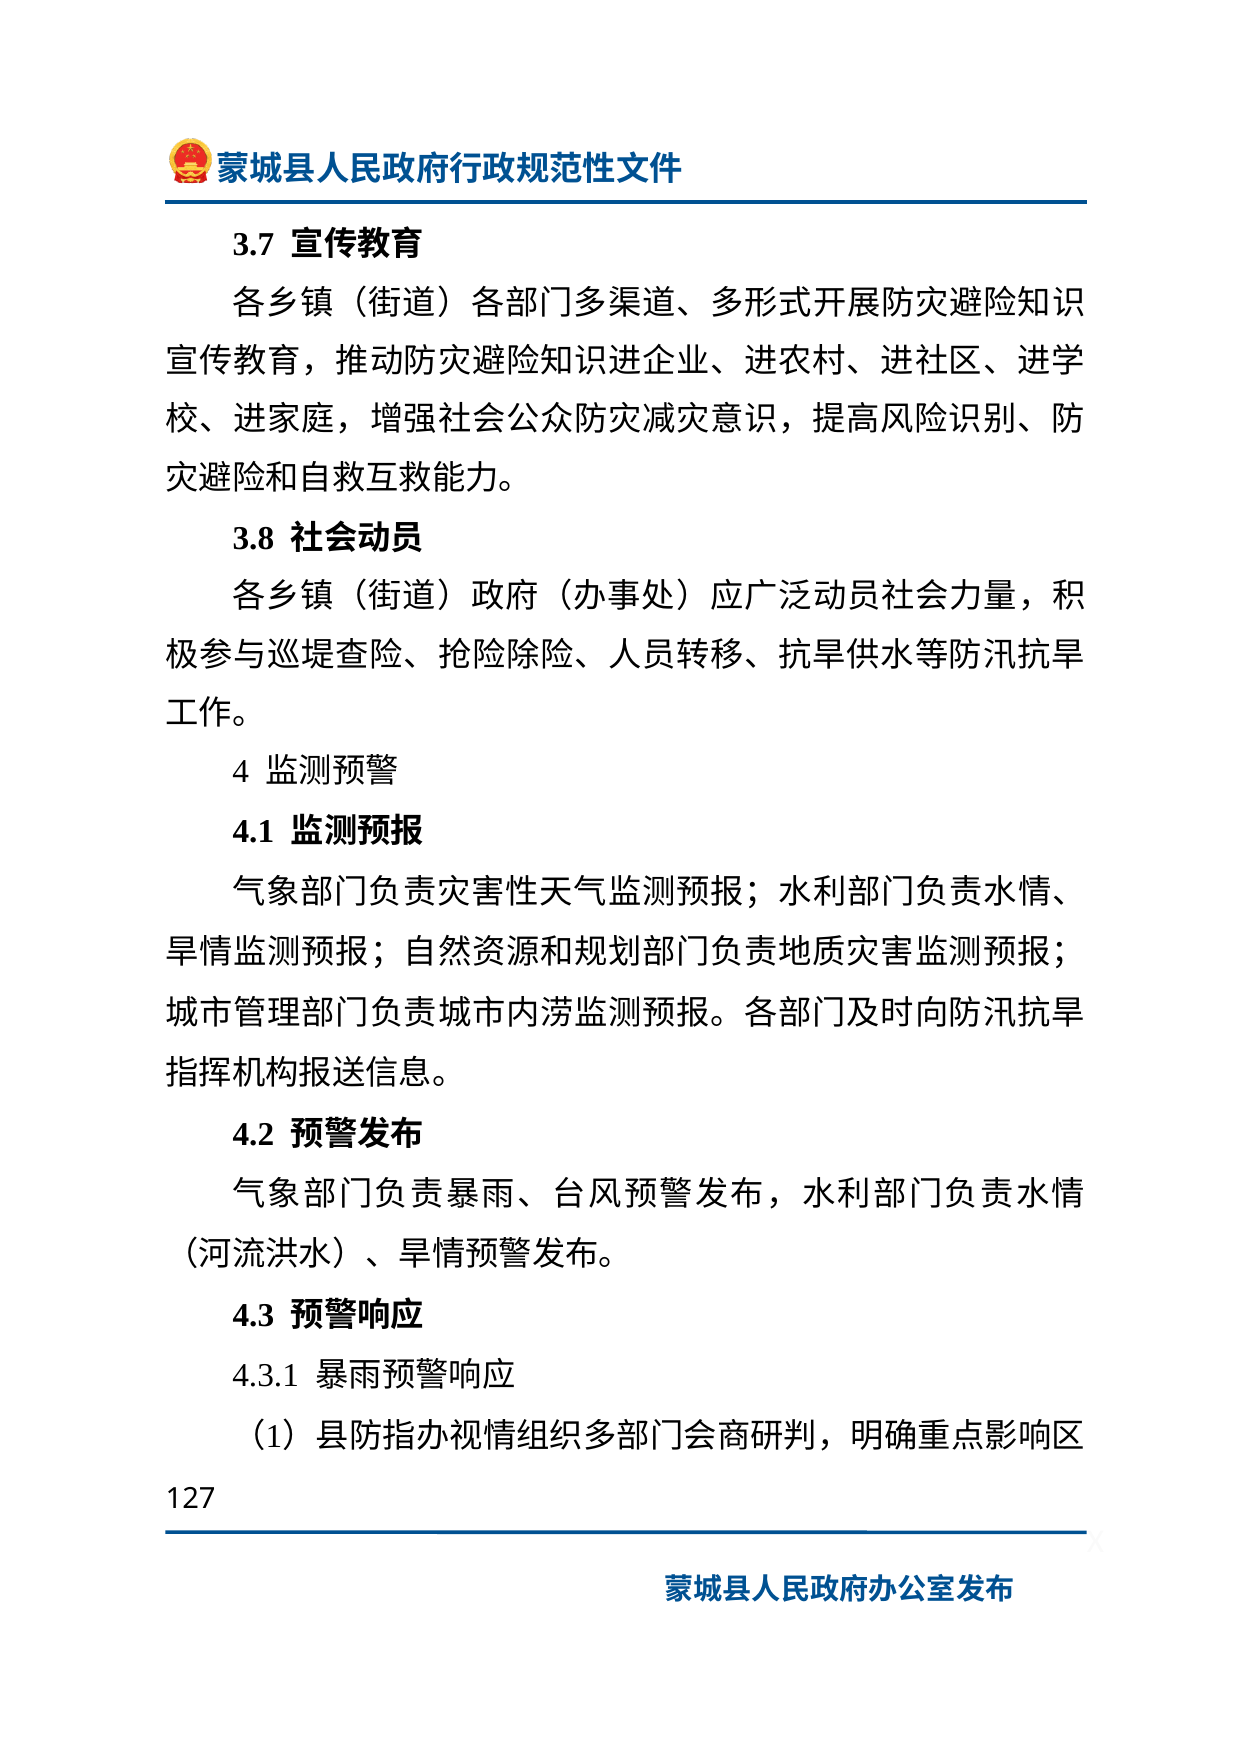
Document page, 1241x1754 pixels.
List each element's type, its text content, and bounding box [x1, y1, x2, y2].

text 各乡镇（街道）政府（办事处）应广泛动员社会力量，积极参与巡堤查险、抢险除险、人员转移、抗旱供水等防汛抗旱工作。 [165, 561, 1087, 736]
text （1）县防指办视情组织多部门会商研判，明确重点影响区域和防范应对工作重点，加强对各地暴雨防范应对工作的指导督促。 [165, 1399, 1087, 1459]
text 各乡镇（街道）各部门多渠道、多形式开展防灾避险知识宣传教育，推动防灾避险知识进企业、进农村、进社区、进学校、进家庭，增强社会公众防灾减灾意识，提高风险识别、防灾避险和自救互救能力。 [165, 267, 1087, 501]
text 4.1 监测预报 [165, 794, 1087, 855]
text 4.2 预警发布 [165, 1097, 1087, 1157]
text 气象部门负责暴雨、台风预警发布，水利部门负责水情（河流洪水）、旱情预警发布。 [165, 1157, 1087, 1278]
text 4.3 预警响应 [165, 1278, 1087, 1338]
text 3.7 宣传教育 [165, 207, 1087, 267]
text 4 监测预警 [165, 736, 1087, 794]
text 3.8 社会动员 [165, 501, 1087, 561]
text 4.3.1 暴雨预警响应 [165, 1338, 1087, 1399]
picture [165, 136, 216, 187]
text 气象部门负责灾害性天气监测预报；水利部门负责水情、旱情监测预报；自然资源和规划部门负责地质灾害监测预报；城市管理部门负责城市内涝监测预报。各部门及时向防汛抗旱指挥机构报送信息。 [165, 855, 1087, 1097]
